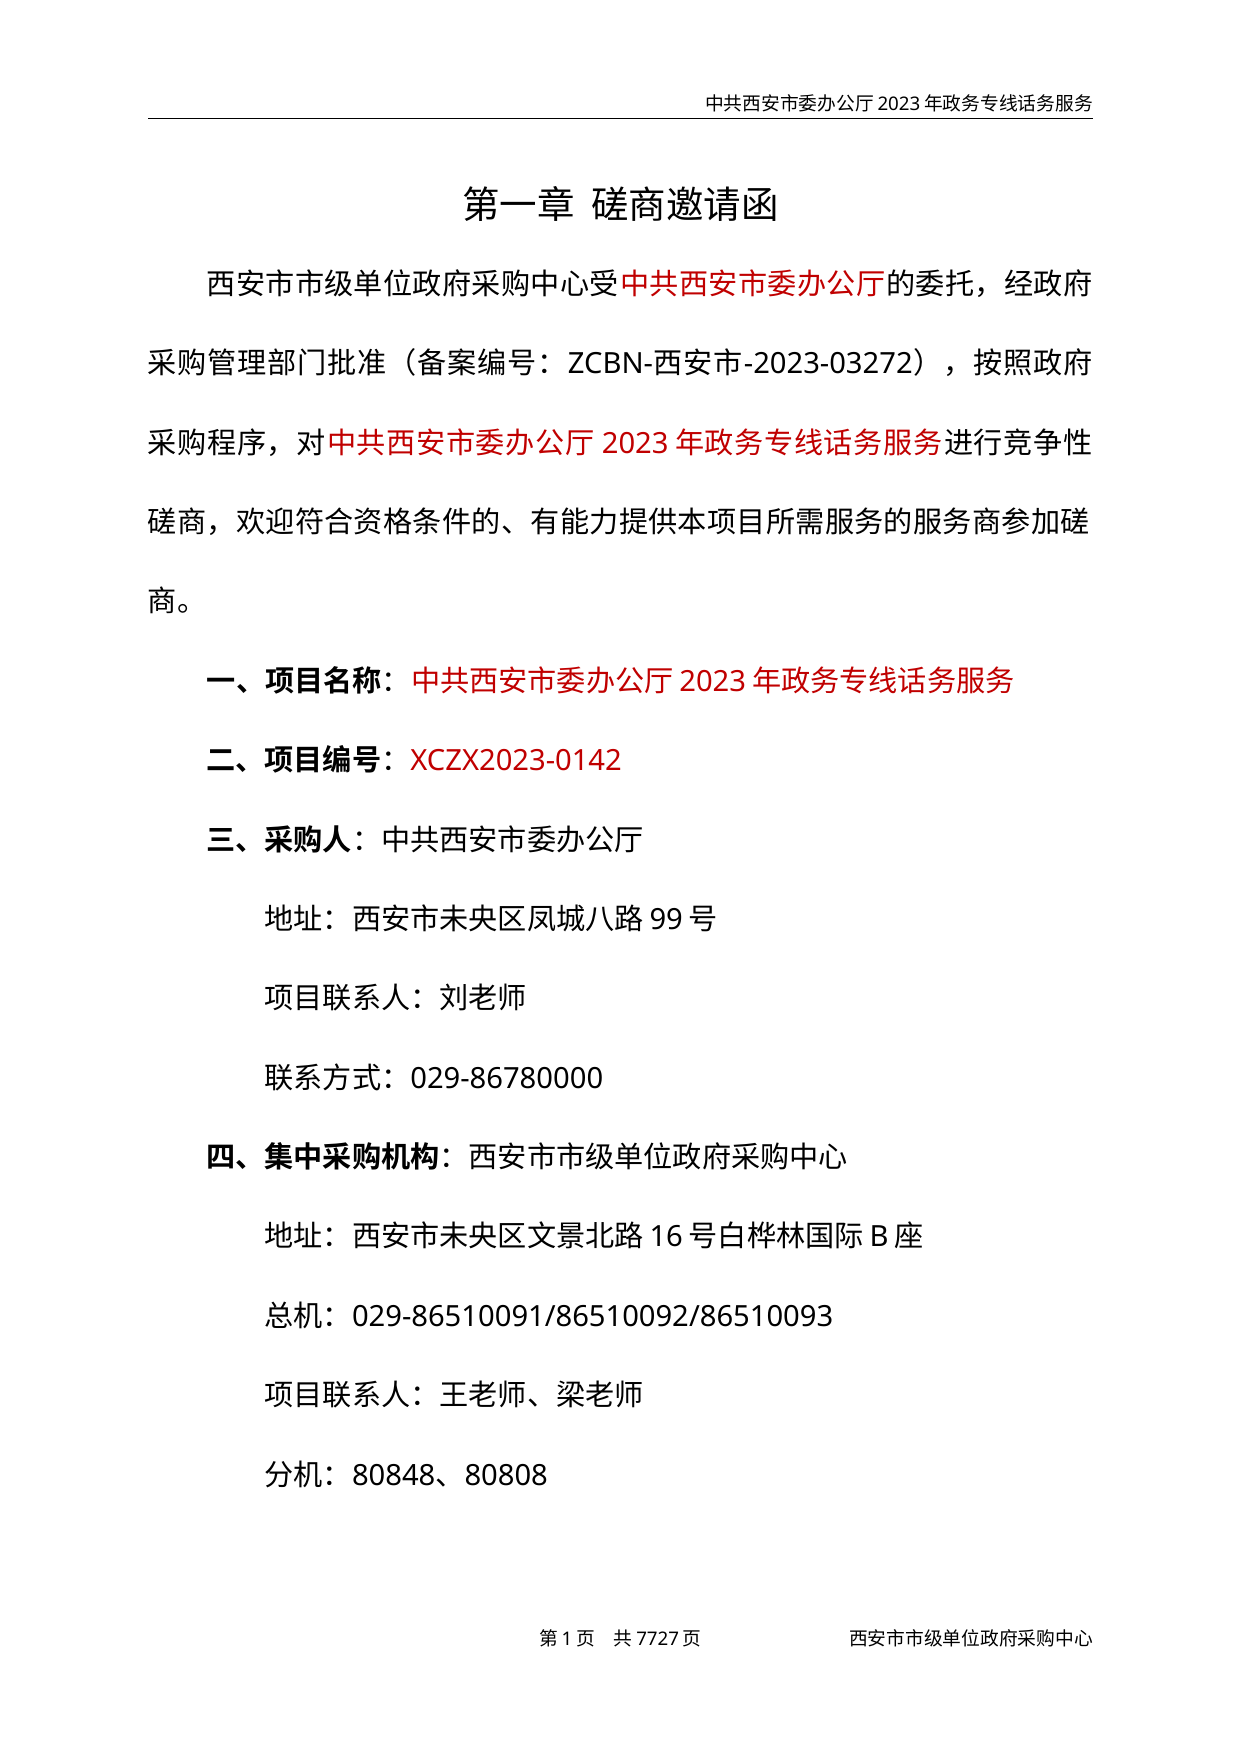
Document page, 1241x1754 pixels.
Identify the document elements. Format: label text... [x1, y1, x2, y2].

text 二、项目编号：XCZX2023-0142 [148, 718, 1093, 798]
text 地址：西安市未央区凤城八路99号 [148, 877, 1093, 956]
text 四、集中采购机构：西安市市级单位政府采购中心 [148, 1115, 1093, 1194]
text 西安市市级单位政府采购中心受中共西安市委办公厅的委托，经政府采购管理部门批准（备案编号：ZCBN-西安市-2023-03272），按照政府采购程序，对中共西安市委办公厅2023年政务专线话务服务进行竞争性磋商，欢迎符合资格条件的、有能力提供本项目所需服务的服务商参加磋商。 [148, 242, 1093, 639]
text 项目联系人：刘老师 [148, 956, 1093, 1036]
text 一、项目名称：中共西安市委办公厅2023年政务专线话务服务 [148, 639, 1093, 718]
text 联系方式：029-86780000 [148, 1036, 1093, 1115]
text 项目联系人：王老师、梁老师 [148, 1353, 1093, 1433]
text 分机：80848、80808 [148, 1433, 1093, 1512]
text 地址：西安市未央区文景北路16号白桦林国际B座 [148, 1194, 1093, 1274]
text 总机：029-86510091/86510092/86510093 [148, 1274, 1093, 1353]
text 三、采购人：中共西安市委办公厅 [148, 798, 1093, 877]
text 第一章 磋商邀请函 [148, 163, 1093, 242]
